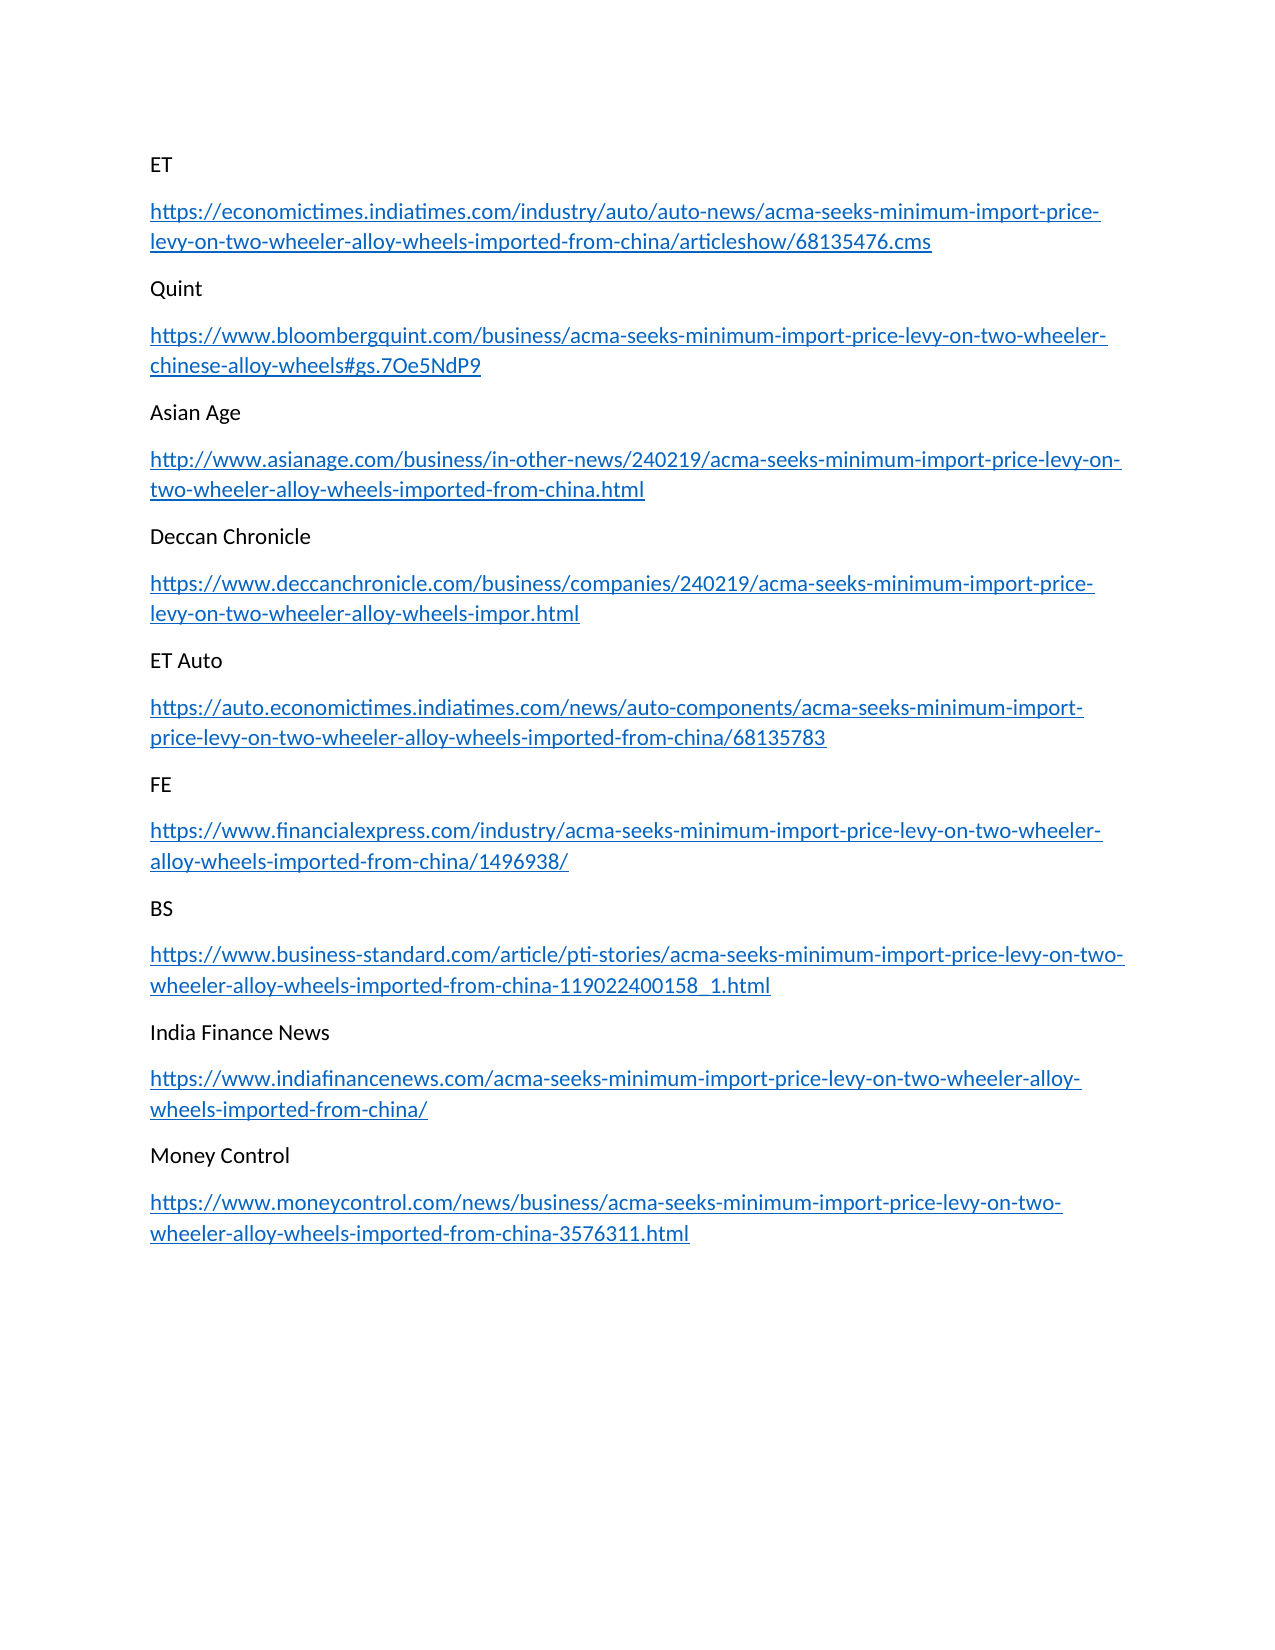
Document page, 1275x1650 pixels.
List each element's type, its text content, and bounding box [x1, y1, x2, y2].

text https://www.deccanchronicle.com/business/companies/240219/acma-seeks-minimum-import-price-levy-on-two-wheeler-alloy-wheels-impor.html [150, 569, 1125, 627]
text BS [150, 894, 1125, 922]
text Asian Age [150, 398, 1125, 426]
text https://www.business-standard.com/article/pti-stories/acma-seeks-minimum-import-price-levy-on-two-wheeler-alloy-wheels-imported-from-china-119022400158_1.html [150, 966, 1125, 999]
text https://www.bloombergquint.com/business/acma-seeks-minimum-import-price-levy-on-two-wheeler-chinese-alloy-wheels#gs.7Oe5NdP9 [150, 321, 1125, 379]
text https://auto.economictimes.indiatimes.com/news/auto-components/acma-seeks-minimum-import-price-levy-on-two-wheeler-alloy-wheels-imported-from-china/68135783 [150, 693, 1125, 751]
text FE [150, 770, 1125, 798]
text https://www.indiafinancenews.com/acma-seeks-minimum-import-price-levy-on-two-wheeler-alloy-wheels-imported-from-china/ [150, 1064, 1125, 1123]
text Quint [150, 274, 1125, 302]
text Deccan Chronicle [150, 522, 1125, 550]
text http://www.asianage.com/business/in-other-news/240219/acma-seeks-minimum-import-price-levy-on-two-wheeler-alloy-wheels-imported-from-china.html [150, 445, 1125, 503]
text ET Auto [150, 646, 1125, 674]
text India Finance News [150, 1018, 1125, 1046]
text Money Control [150, 1142, 1125, 1170]
text https://www.moneycontrol.com/news/business/acma-seeks-minimum-import-price-levy-on-two-wheeler-alloy-wheels-imported-from-china-3576311.html [150, 1188, 1125, 1247]
text https://economictimes.indiatimes.com/industry/auto/auto-news/acma-seeks-minimum-import-price-levy-on-two-wheeler-alloy-wheels-imported-from-china/articleshow/68135476.cms [150, 197, 1125, 255]
text https://www.business-standard.com/article/pti-stories/acma-seeks-minimum-import-price-levy-on-two-wheeler-alloy-wheels-imported-from-china-119022400158_1.html [150, 941, 1125, 965]
text https://www.financialexpress.com/industry/acma-seeks-minimum-import-price-levy-on-two-wheeler-alloy-wheels-imported-from-china/1496938/ [150, 817, 1125, 875]
text ET [150, 150, 1125, 178]
